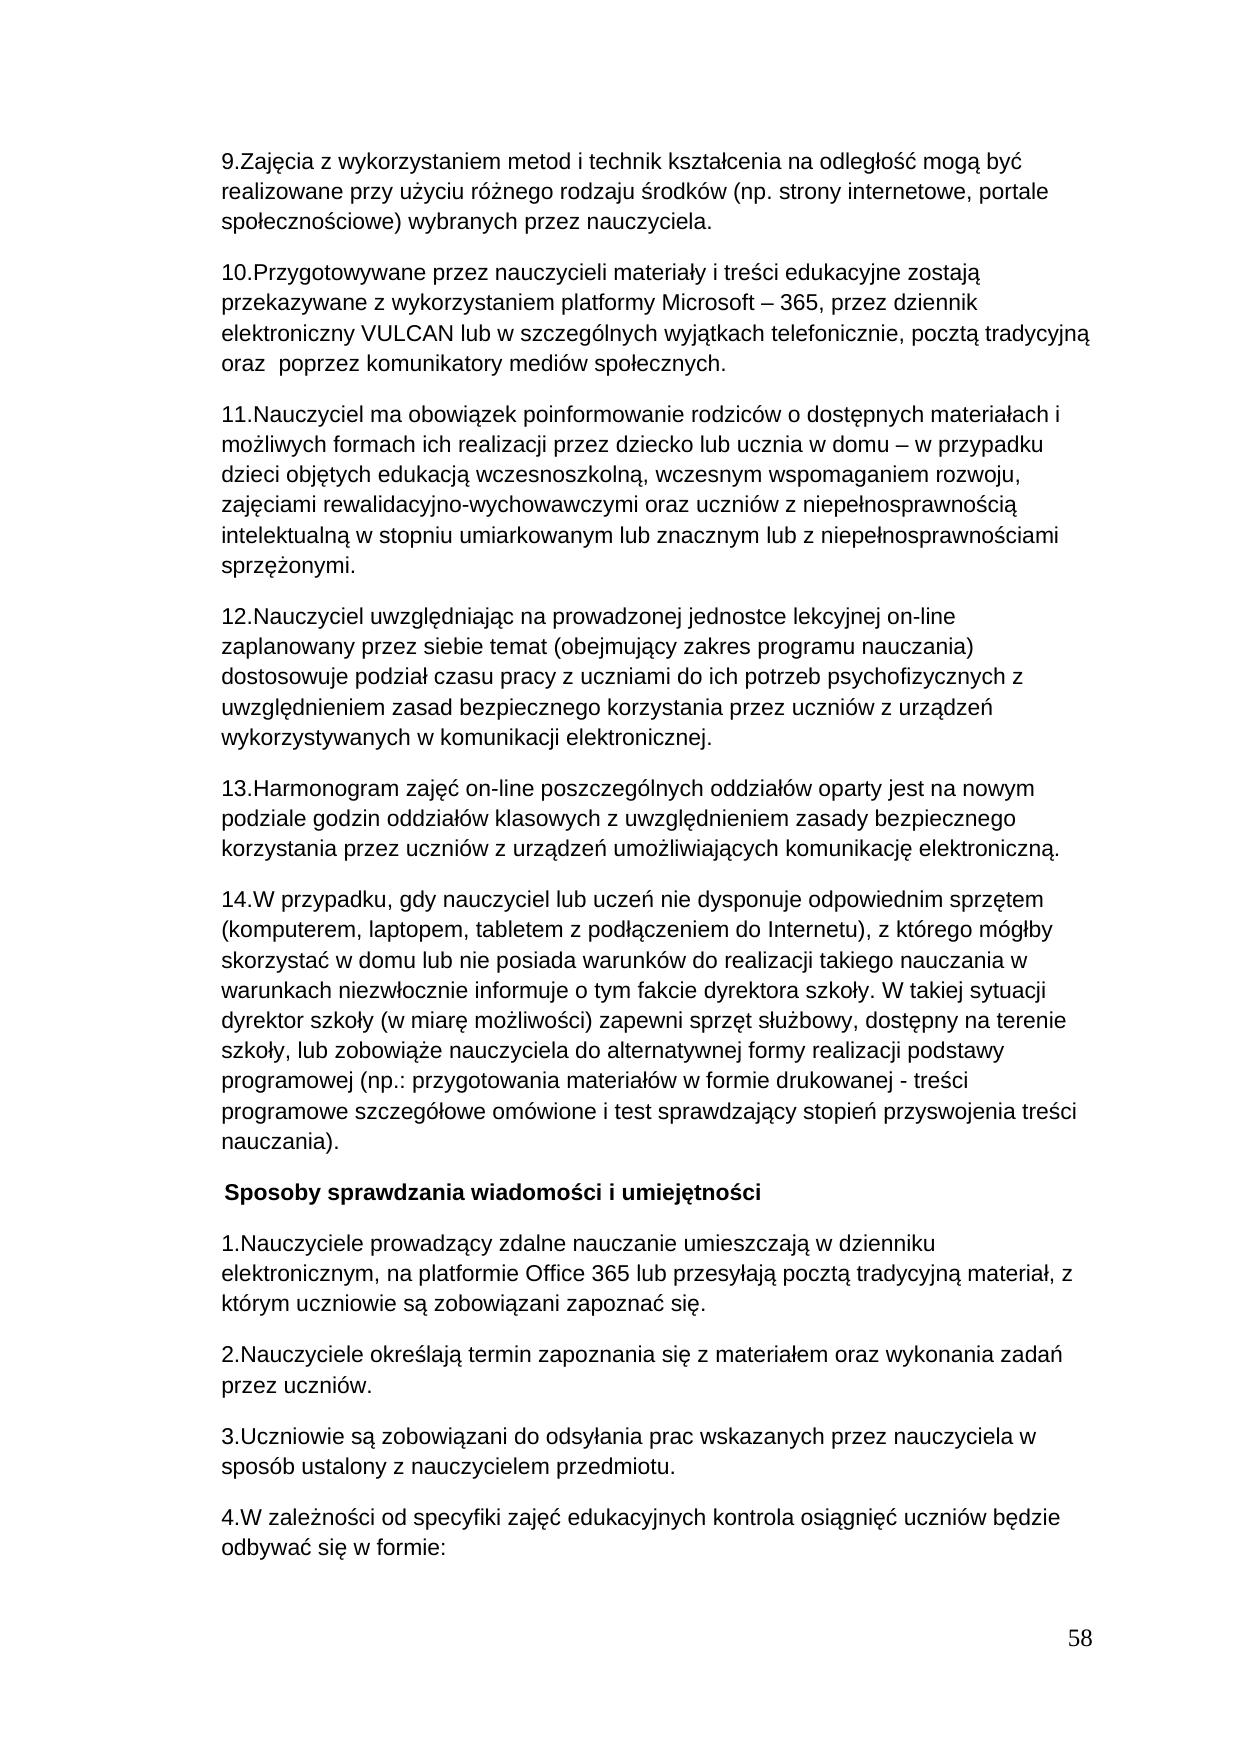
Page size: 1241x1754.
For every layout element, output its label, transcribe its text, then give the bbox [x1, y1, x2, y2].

text 4.W zależności od specyfiki zajęć edukacyjnych kontrola osiągnięć uczniów będzie odbywać się w formie: [221, 1504, 1093, 1560]
text 3.Uczniowie są zobowiązani do odsyłania prac wskazanych przez nauczyciela w sposób ustalony z nauczycielem przedmiotu. [221, 1423, 1093, 1479]
text 1.Nauczyciele prowadzący zdalne nauczanie umieszczają w dzienniku elektronicznym, na platformie Office 365 lub przesyłają pocztą tradycyjną materiał, z którym uczniowie są zobowiązani zapoznać się. [221, 1230, 1093, 1317]
text 14.W przypadku, gdy nauczyciel lub uczeń nie dysponuje odpowiednim sprzętem (komputerem, laptopem, tabletem z podłączeniem do Internetu), z którego mógłby skorzystać w domu lub nie posiada warunków do realizacji takiego nauczania w warunkach niezwłocznie informuje o tym fakcie dyrektora szkoły. W takiej sytuacji dyrektor szkoły (w miarę możliwości) zapewni sprzęt służbowy, dostępny na terenie szkoły, lub zobowiąże nauczyciela do alternatywnej formy realizacji podstawy programowej (np.: przygotowania materiałów w formie drukowanej - treści programowe szczegółowe omówione i test sprawdzający stopień przyswojenia treści nauczania). [221, 886, 1093, 1154]
text 10.Przygotowywane przez nauczycieli materiały i treści edukacyjne zostają przekazywane z wykorzystaniem platformy Microsoft – 365, przez dziennik elektroniczny VULCAN lub w szczególnych wyjątkach telefonicznie, pocztą tradycyjną oraz poprzez komunikatory mediów społecznych. [221, 259, 1093, 376]
text 13.Harmonogram zajęć on-line poszczególnych oddziałów oparty jest na nowym podziale godzin oddziałów klasowych z uwzględnieniem zasady bezpiecznego korzystania przez uczniów z urządzeń umożliwiających komunikację elektroniczną. [221, 775, 1093, 861]
text 2.Nauczyciele określają termin zapoznania się z materiałem oraz wykonania zadań przez uczniów. [221, 1341, 1093, 1398]
text 12.Nauczyciel uwzględniając na prowadzonej jednostce lekcyjnej on-line zaplanowany przez siebie temat (obejmujący zakres programu nauczania) dostosowuje podział czasu pracy z uczniami do ich potrzeb psychofizycznych z uwzględnieniem zasad bezpiecznego korzystania przez uczniów z urządzeń wykorzystywanych w komunikacji elektronicznej. [221, 603, 1093, 750]
text 9.Zajęcia z wykorzystaniem metod i technik kształcenia na odległość mogą być realizowane przy użyciu różnego rodzaju środków (np. strony internetowe, portale społecznościowe) wybranych przez nauczyciela. [221, 148, 1093, 234]
text Sposoby sprawdzania wiadomości i umiejętności [148, 1179, 1093, 1205]
text 11.Nauczyciel ma obowiązek poinformowanie rodziców o dostępnych materiałach i możliwych formach ich realizacji przez dziecko lub ucznia w domu – w przypadku dzieci objętych edukacją wczesnoszkolną, wczesnym wspomaganiem rozwoju, zajęciami rewalidacyjno-wychowawczymi oraz uczniów z niepełnosprawnością intelektualną w stopniu umiarkowanym lub znacznym lub z niepełnosprawnościami sprzężonymi. [221, 401, 1093, 578]
